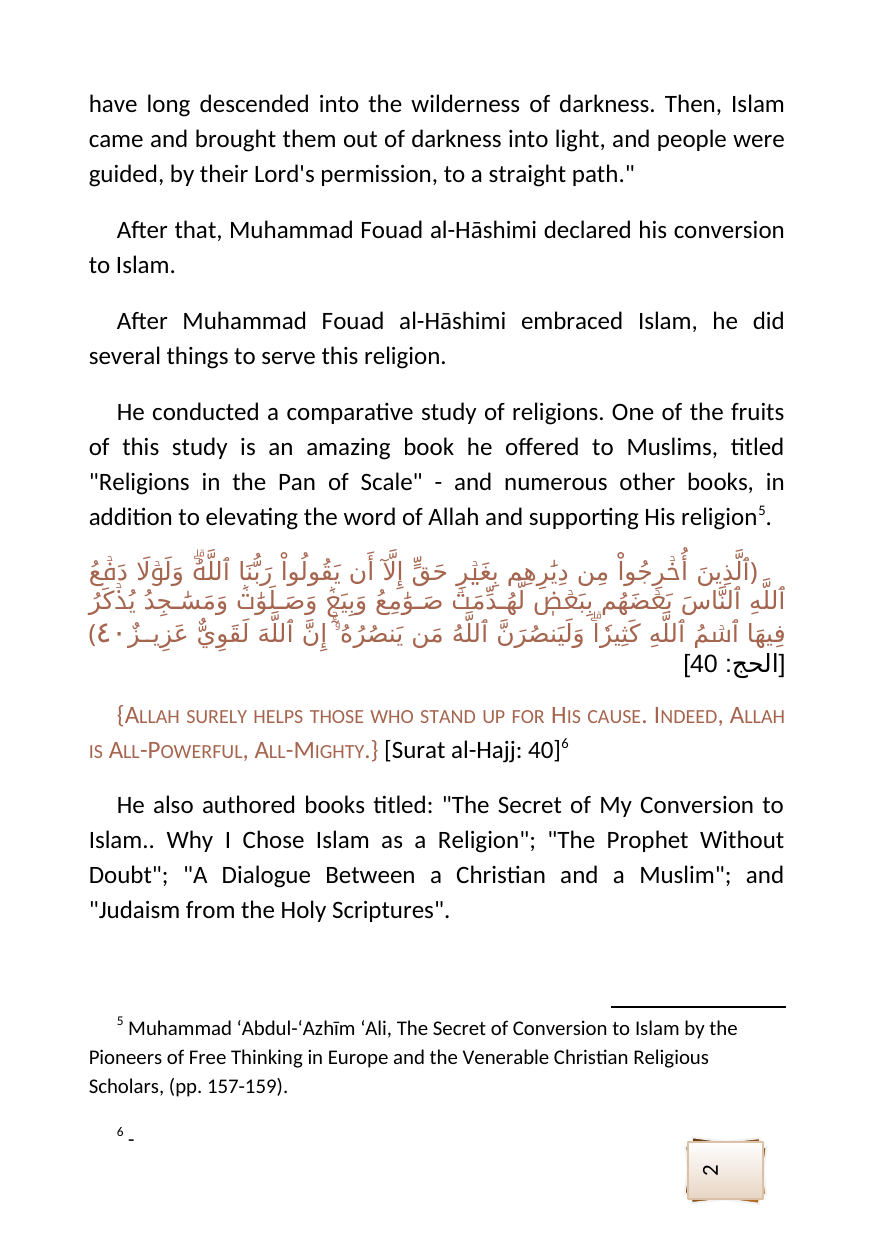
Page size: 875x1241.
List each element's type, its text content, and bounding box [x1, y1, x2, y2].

text He also authored books titled: "The Secret of My Conversion to Islam.. Why I Chose Islam as a Religion"; "The Prophet Without Doubt"; "A Dialogue Between a Christian and a Muslim"; and "Judaism from the Holy Scriptures". [88, 789, 786, 925]
text {Allah surely helps those who stand up for His cause. Indeed, Allah is All-Powerful, All-Mighty.} [Surat al-Hajj: 40] [88, 699, 786, 764]
text ﴿ٱلَّذِينَ أُخۡرِجُواْ مِن دِيَٰرِهِم بِغَيۡرِ حَقٍّ إِلَّآ أَن يَقُولُواْ رَبُّنَا ٱللَّهُۗ وَلَوۡلَا دَفۡعُ ٱللَّهِ ٱلنَّاسَ بَعۡضَهُم بِبَعۡضٖ لَّهُدِّمَتۡ صَوَٰمِعُ وَبِيَعٞ وَصَلَوَٰتٞ وَمَسَٰجِدُ يُذۡكَرُ فِيهَا ٱسۡمُ ٱللَّهِ كَثِيرٗاۗ وَلَيَنصُرَنَّ ٱللَّهُ مَن يَنصُرُهُۥٓۚ إِنَّ ٱللَّهَ لَقَوِيٌّ عَزِيزٌ٤٠﴾ [الحج: 40] [88, 557, 786, 678]
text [88, 88, 786, 189]
text He conducted a comparative study of religions. One of the fruits of this study is an amazing book he offered to Muslims, titled "Religions in the Pan of Scale" - and numerous other books, in addition to elevating the word of Allah and supporting His religion. [88, 396, 786, 532]
text After that, Muhammad Fouad al-Hāshimi declared his conversion to Islam. [88, 214, 786, 280]
text After Muhammad Fouad al-Hāshimi embraced Islam, he did several things to serve this religion. [88, 305, 786, 371]
